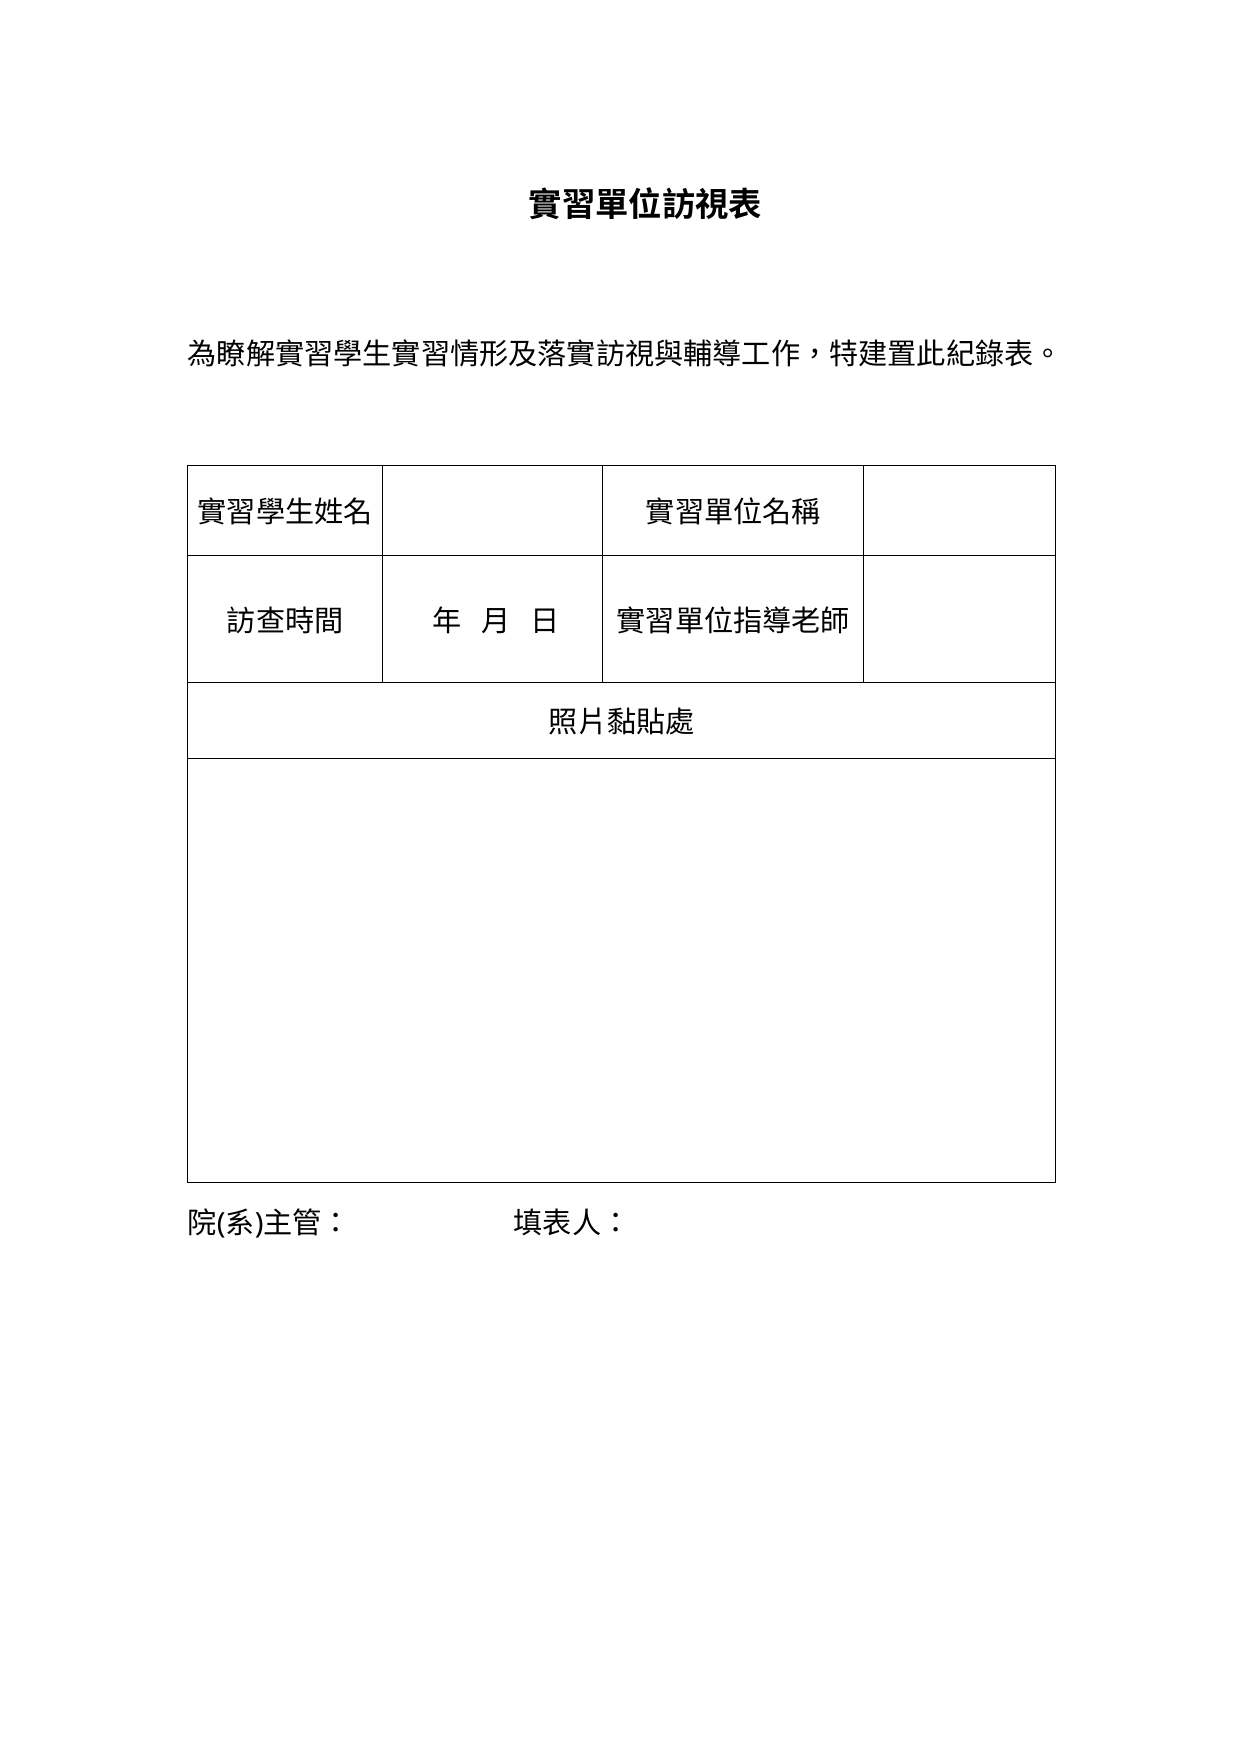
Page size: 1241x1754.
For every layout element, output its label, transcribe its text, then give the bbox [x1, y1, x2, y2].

table_cell 訪查時間 [188, 556, 382, 682]
table_header 實習學生姓名 [188, 466, 382, 555]
table_header [864, 466, 1055, 555]
table_cell 照片黏貼處 [188, 683, 1055, 757]
table_cell [188, 759, 1055, 1182]
text 為瞭解實習學生實習情形及落實訪視與輔導工作，特建置此紀錄表。 [187, 314, 1053, 389]
list 實習單位訪視表 [237, 164, 1053, 239]
text 院(系)主管： 填表人： [187, 1183, 953, 1258]
table_cell 年 月 日 [383, 556, 602, 682]
table_header [383, 466, 602, 555]
table_cell 實習單位指導老師 [603, 556, 863, 682]
table_cell [864, 556, 1055, 682]
table_header 實習單位名稱 [603, 466, 863, 555]
